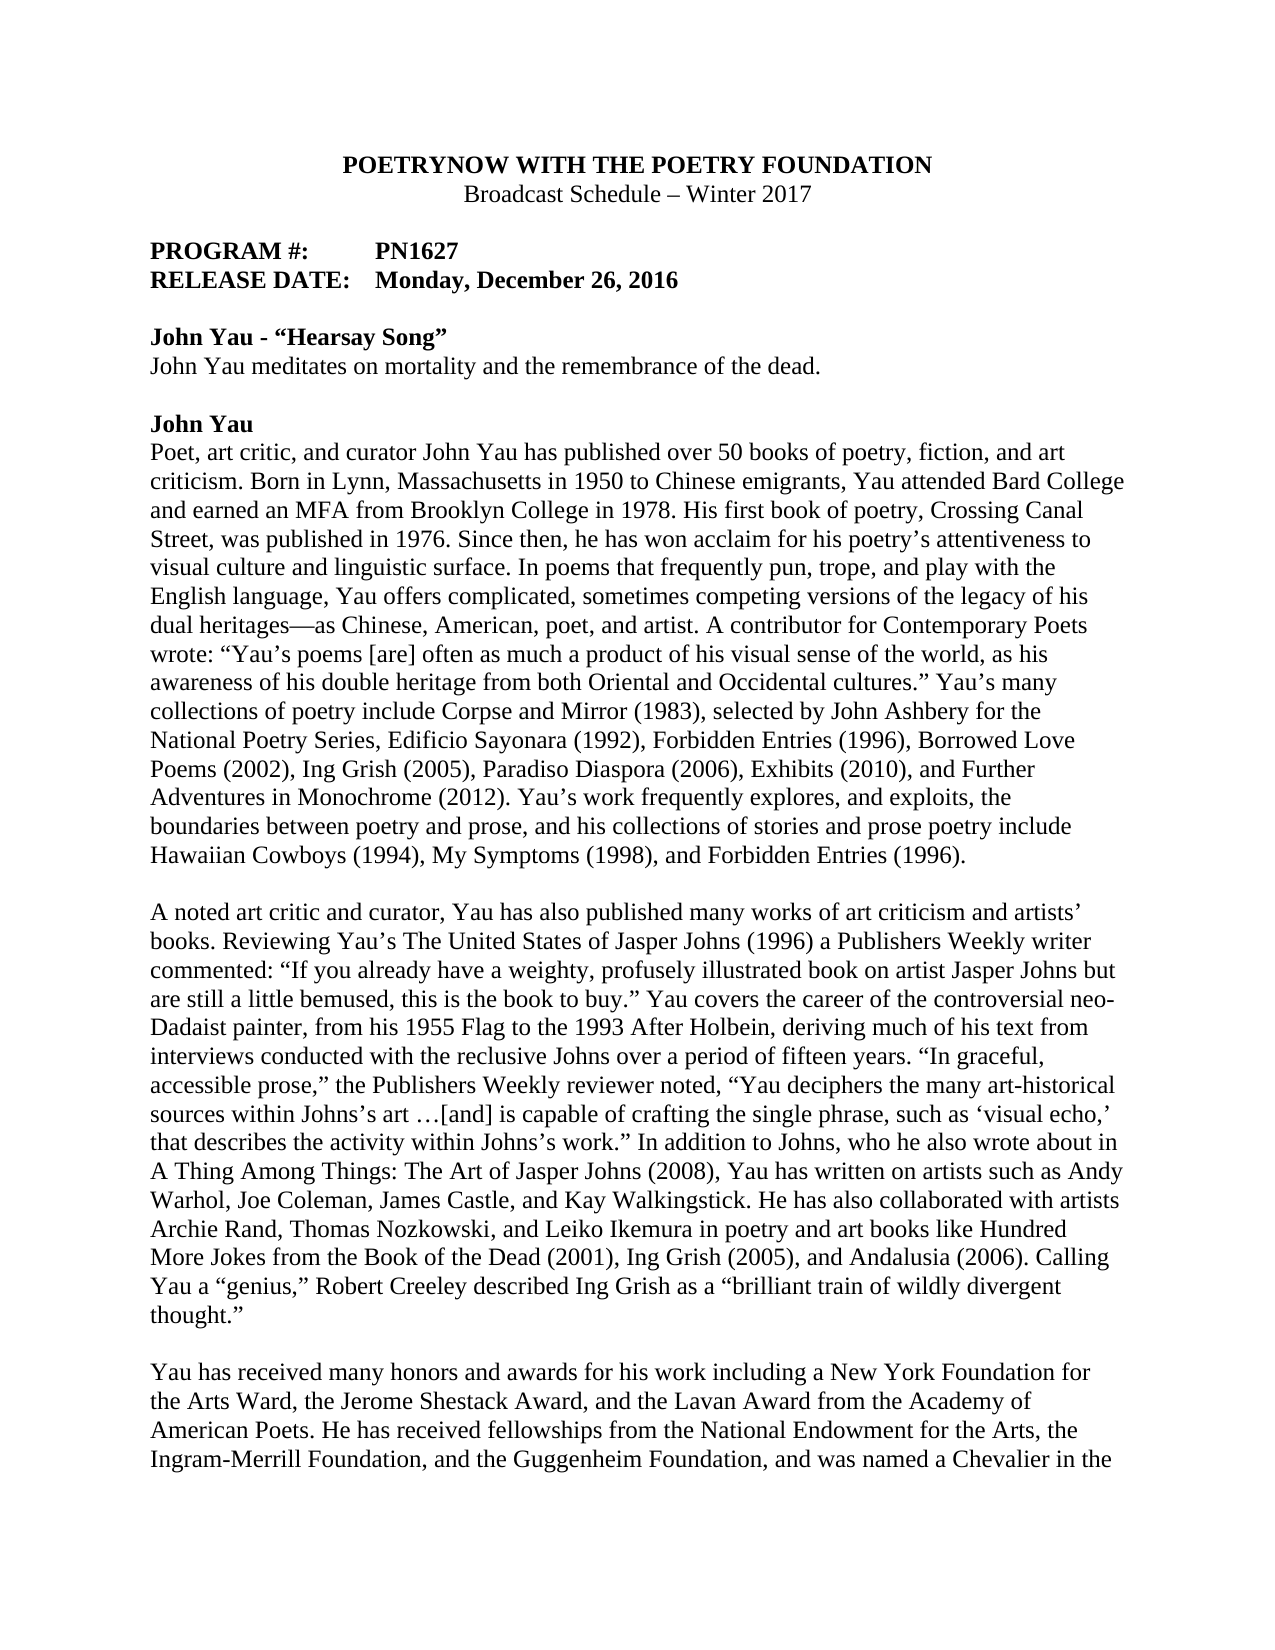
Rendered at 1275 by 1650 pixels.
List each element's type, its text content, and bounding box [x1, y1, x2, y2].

text John Yau meditates on mortality and the remembrance of the dead. [150, 351, 1125, 380]
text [150, 1357, 1125, 1472]
text PROGRAM #: PN1627 [150, 236, 1125, 265]
text John Yau [150, 409, 1125, 437]
text A noted art critic and curator, Yau has also published many works of art criticism and artists’ books. Reviewing Yau’s The United States of Jasper Johns (1996) a Publishers Weekly writer commented: “If you already have a weighty, profusely illustrated book on artist Jasper Johns but are still a little bemused, this is the book to buy.” Yau covers the career of the controversial neo-Dadaist painter, from his 1955 Flag to the 1993 After Holbein, deriving much of his text from interviews conducted with the reclusive Johns over a period of fifteen years. “In graceful, accessible prose,” the Publishers Weekly reviewer noted, “Yau deciphers the many art-historical sources within Johns’s art …[and] is capable of crafting the single phrase, such as ‘visual echo,’ that describes the activity within Johns’s work.” In addition to Johns, who he also wrote about in A Thing Among Things: The Art of Jasper Johns (2008), Yau has written on artists such as Andy Warhol, Joe Coleman, James Castle, and Kay Walkingstick. He has also collaborated with artists Archie Rand, Thomas Nozkowski, and Leiko Ikemura in poetry and art books like Hundred More Jokes from the Book of the Dead (2001), Ing Grish (2005), and Andalusia (2006). Calling Yau a “genius,” Robert Creeley described Ing Grish as a “brilliant train of wildly divergent thought.” [150, 897, 1125, 1329]
text RELEASE DATE: Monday, December 26, 2016 [150, 265, 1125, 294]
text Poet, art critic, and curator John Yau has published over 50 books of poetry, fiction, and art criticism. Born in Lynn, Massachusetts in 1950 to Chinese emigrants, Yau attended Bard College and earned an MFA from Brooklyn College in 1978. His first book of poetry, Crossing Canal Street, was published in 1976. Since then, he has won acclaim for his poetry’s attentiveness to visual culture and linguistic surface. In poems that frequently pun, trope, and play with the English language, Yau offers complicated, sometimes competing versions of the legacy of his dual heritages—as Chinese, American, poet, and artist. A contributor for Contemporary Poets wrote: “Yau’s poems [are] often as much a product of his visual sense of the world, as his awareness of his double heritage from both Oriental and Occidental cultures.” Yau’s many collections of poetry include Corpse and Mirror (1983), selected by John Ashbery for the National Poetry Series, Edificio Sayonara (1992), Forbidden Entries (1996), Borrowed Love Poems (2002), Ing Grish (2005), Paradiso Diaspora (2006), Exhibits (2010), and Further Adventures in Monochrome (2012). Yau’s work frequently explores, and exploits, the boundaries between poetry and prose, and his collections of stories and prose poetry include Hawaiian Cowboys (1994), My Symptoms (1998), and Forbidden Entries (1996). [150, 437, 1125, 869]
text John Yau - “Hearsay Song” [150, 322, 1125, 351]
text Broadcast Schedule – Winter 2017 [150, 179, 1125, 207]
text POETRYNOW WITH THE POETRY FOUNDATION [150, 150, 1125, 179]
